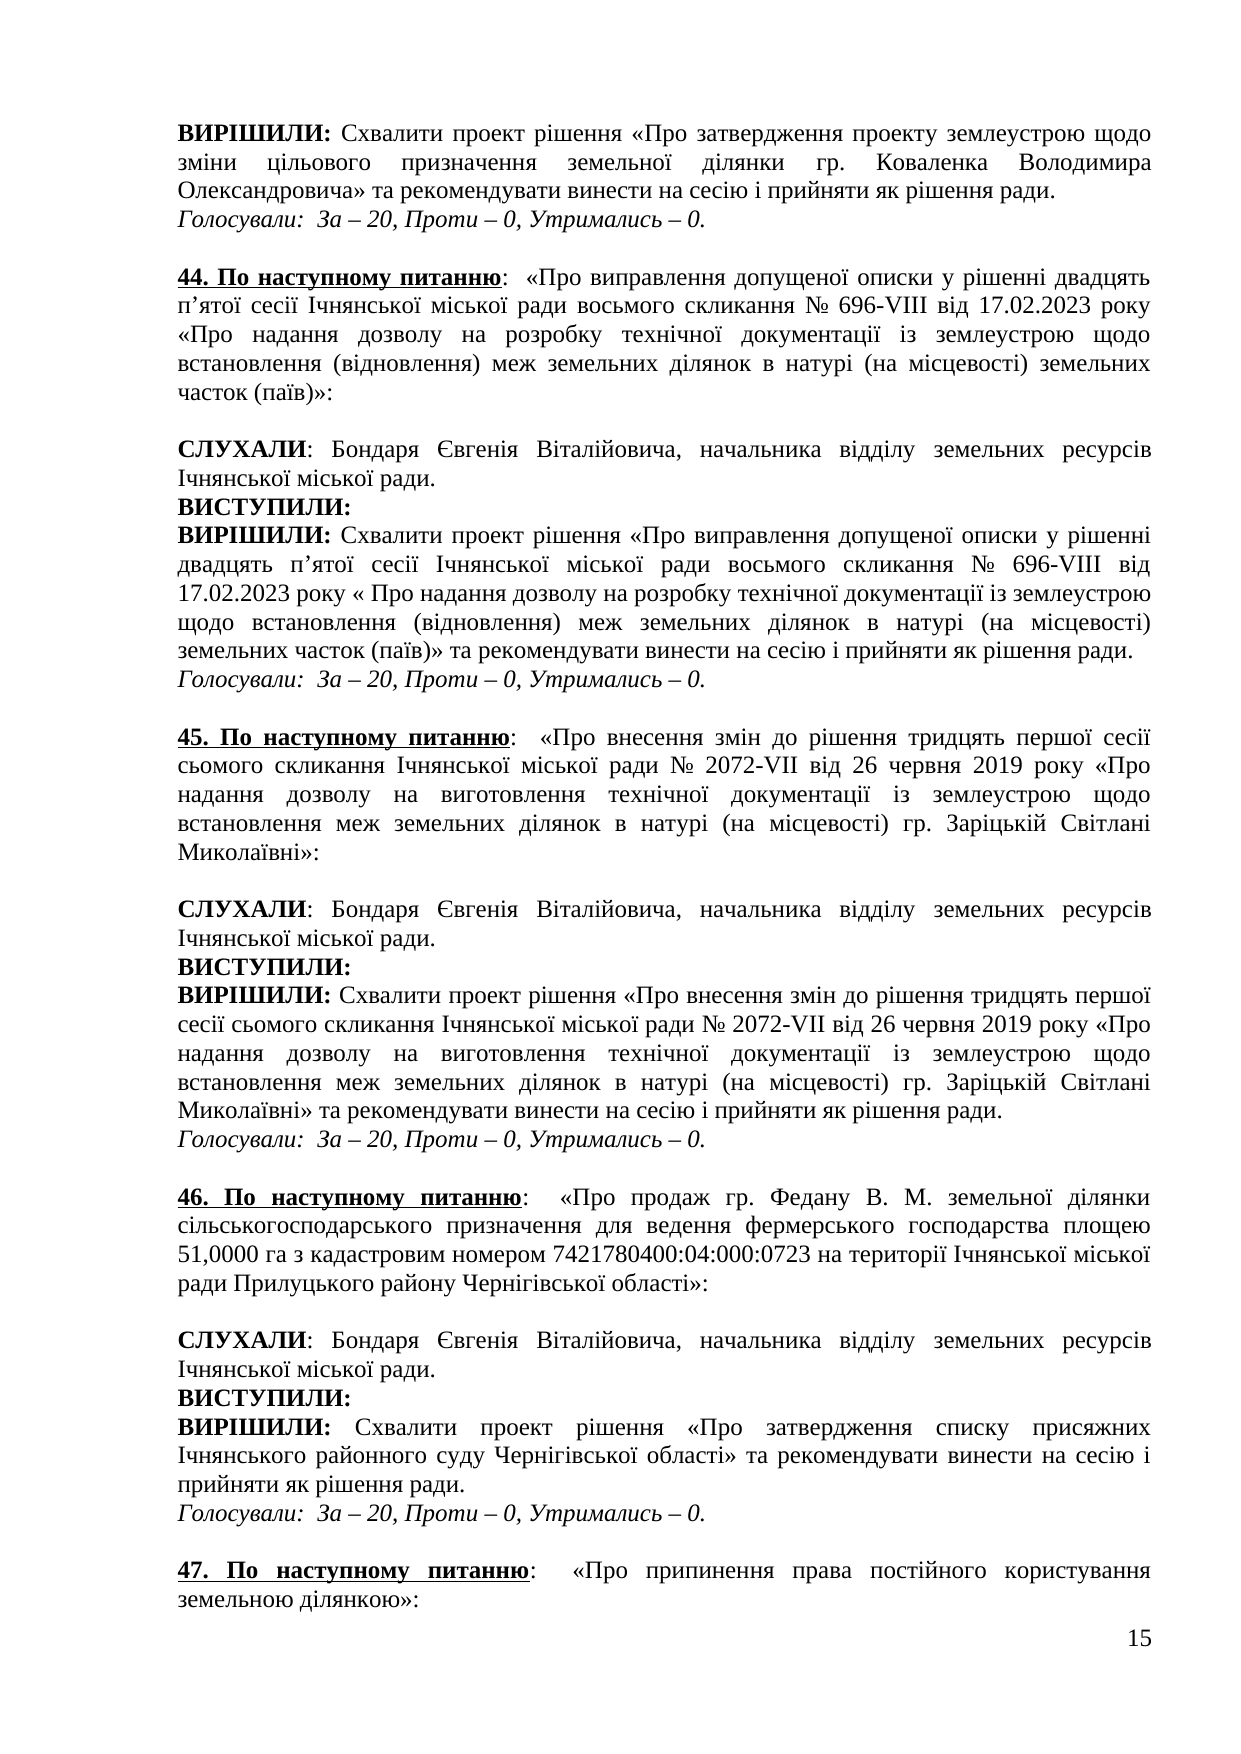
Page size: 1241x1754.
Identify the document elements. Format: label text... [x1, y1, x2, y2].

text Голосували: За – 20, Проти – 0, Утримались – 0. [177, 204, 1152, 233]
text Голосували: За – 20, Проти – 0, Утримались – 0. [177, 1124, 1152, 1153]
text ВИСТУПИЛИ: [177, 492, 1152, 521]
text СЛУХАЛИ: Бондаря Євгенія Віталійовича, начальника відділу земельних ресурсів Ічнянської міської ради. [177, 434, 1152, 492]
text 46. По наступному питанню: «Про продаж гр. Федану В. М. земельної ділянки сільськогосподарського призначення для ведення фермерського господарства площею 51,0000 га з кадастровим номером 7421780400:04:000:0723 на території Ічнянської міської ради Прилуцького району Чернігівської області»: [177, 1182, 1152, 1297]
text ВИРІШИЛИ: Схвалити проект рішення «Про затвердження проекту землеустрою щодо зміни цільового призначення земельної ділянки гр. Коваленка Володимира Олександровича» та рекомендувати винести на сесію і прийняти як рішення ради. [177, 118, 1152, 204]
text ВИСТУПИЛИ: [177, 952, 1152, 981]
text ВИРІШИЛИ: Схвалити проект рішення «Про затвердження списку присяжних Ічнянського районного суду Чернігівської області» та рекомендувати винести на сесію і прийняти як рішення ради. [177, 1412, 1152, 1498]
text СЛУХАЛИ: Бондаря Євгенія Віталійовича, начальника відділу земельних ресурсів Ічнянської міської ради. [177, 1326, 1152, 1383]
text 47. По наступному питанню: «Про припинення права постійного користування земельною ділянкою»: [177, 1556, 1152, 1613]
text ВИРІШИЛИ: Схвалити проект рішення «Про виправлення допущеної описки у рішенні двадцять п’ятої сесії Ічнянської міської ради восьмого скликання № 696-VІІІ від 17.02.2023 року « Про надання дозволу на розробку технічної документації із землеустрою щодо встановлення (відновлення) меж земельних ділянок в натурі (на місцевості) земельних часток (паїв)» та рекомендувати винести на сесію і прийняти як рішення ради. [177, 521, 1152, 664]
text СЛУХАЛИ: Бондаря Євгенія Віталійовича, начальника відділу земельних ресурсів Ічнянської міської ради. [177, 894, 1152, 952]
text Голосували: За – 20, Проти – 0, Утримались – 0. [177, 1498, 1152, 1527]
text ВИРІШИЛИ: Схвалити проект рішення «Про внесення змін до рішення тридцять першої сесії сьомого скликання Ічнянської міської ради № 2072-VIІ від 26 червня 2019 року «Про надання дозволу на виготовлення технічної документації із землеустрою щодо встановлення меж земельних ділянок в натурі (на місцевості) гр. Заріцькій Світлані Миколаївні» та рекомендувати винести на сесію і прийняти як рішення ради. [177, 981, 1152, 1124]
text 45. По наступному питанню: «Про внесення змін до рішення тридцять першої сесії сьомого скликання Ічнянської міської ради № 2072-VIІ від 26 червня 2019 року «Про надання дозволу на виготовлення технічної документації із землеустрою щодо встановлення меж земельних ділянок в натурі (на місцевості) гр. Заріцькій Світлані Миколаївні»: [177, 722, 1152, 866]
text 44. По наступному питанню: «Про виправлення допущеної описки у рішенні двадцять п’ятої сесії Ічнянської міської ради восьмого скликання № 696-VІІІ від 17.02.2023 року «Про надання дозволу на розробку технічної документації із землеустрою щодо встановлення (відновлення) меж земельних ділянок в натурі (на місцевості) земельних часток (паїв)»: [177, 262, 1152, 406]
text Голосували: За – 20, Проти – 0, Утримались – 0. [177, 664, 1152, 693]
text ВИСТУПИЛИ: [177, 1383, 1152, 1412]
